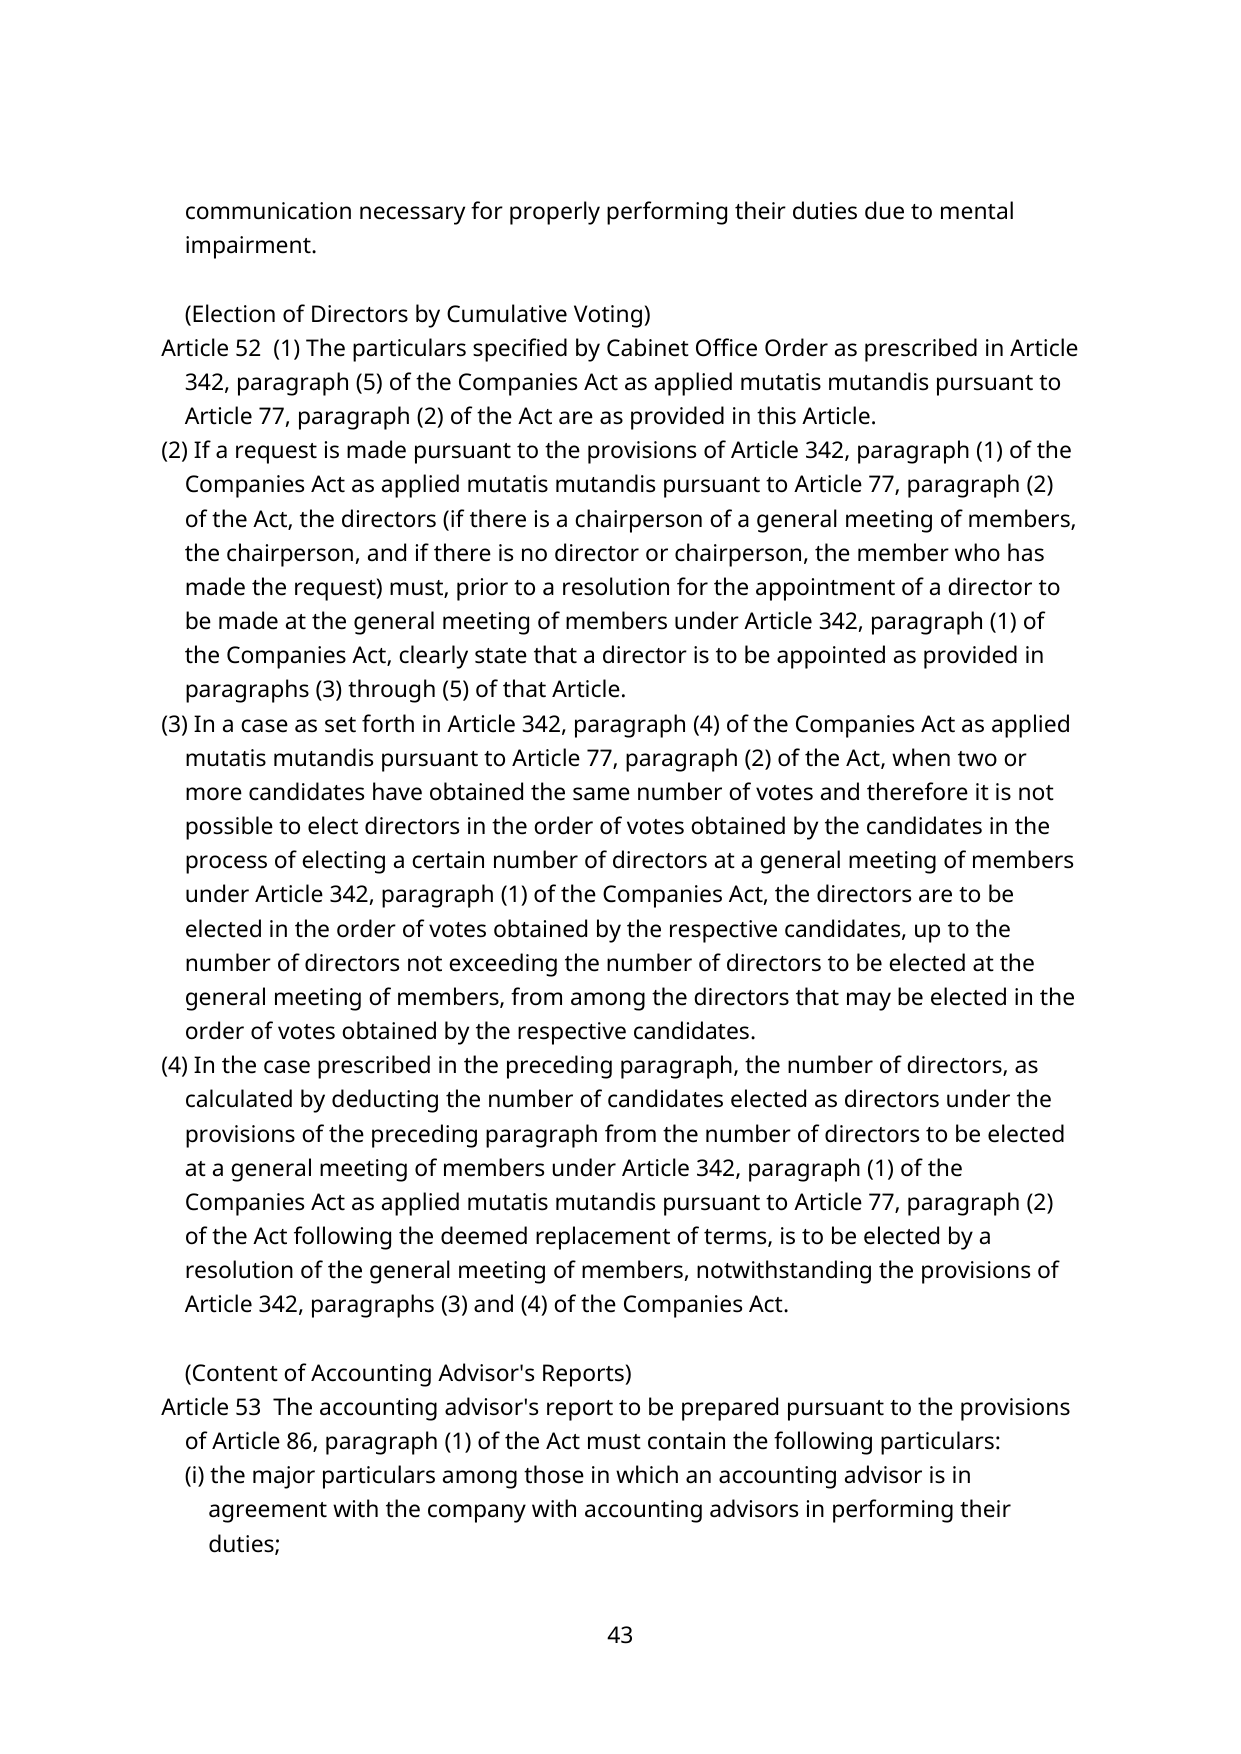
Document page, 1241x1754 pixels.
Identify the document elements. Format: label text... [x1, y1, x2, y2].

text (i) the major particulars among those in which an accounting advisor is in agreement with the company with accounting advisors in performing their duties; [184, 1458, 1079, 1560]
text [161, 194, 1079, 262]
text (4) In the case prescribed in the preceding paragraph, the number of directors, as calculated by deducting the number of candidates elected as directors under the provisions of the preceding paragraph from the number of directors to be elected at a general meeting of members under Article 342, paragraph (1) of the Companies Act as applied mutatis mutandis pursuant to Article 77, paragraph (2) of the Act following the deemed replacement of terms, is to be elected by a resolution of the general meeting of members, notwithstanding the provisions of Article 342, paragraphs (3) and (4) of the Companies Act. [161, 1048, 1079, 1321]
text (2) If a request is made pursuant to the provisions of Article 342, paragraph (1) of the Companies Act as applied mutatis mutandis pursuant to Article 77, paragraph (2) of the Act, the directors (if there is a chairperson of a general meeting of members, the chairperson, and if there is no director or chairperson, the member who has made the request) must, prior to a resolution for the appointment of a director to be made at the general meeting of members under Article 342, paragraph (1) of the Companies Act, clearly state that a director is to be appointed as provided in paragraphs (3) through (5) of that Article. [161, 433, 1079, 706]
text Article 52 (1) The particulars specified by Cabinet Office Order as prescribed in Article 342, paragraph (5) of the Companies Act as applied mutatis mutandis pursuant to Article 77, paragraph (2) of the Act are as provided in this Article. [161, 330, 1079, 433]
text (Content of Accounting Advisor's Reports) [184, 1355, 1079, 1389]
text (Election of Directors by Cumulative Voting) [184, 296, 1079, 330]
text (3) In a case as set forth in Article 342, paragraph (4) of the Companies Act as applied mutatis mutandis pursuant to Article 77, paragraph (2) of the Act, when two or more candidates have obtained the same number of votes and therefore it is not possible to elect directors in the order of votes obtained by the candidates in the process of electing a certain number of directors at a general meeting of members under Article 342, paragraph (1) of the Companies Act, the directors are to be elected in the order of votes obtained by the respective candidates, up to the number of directors not exceeding the number of directors to be elected at the general meeting of members, from among the directors that may be elected in the order of votes obtained by the respective candidates. [161, 706, 1079, 1048]
text Article 53 The accounting advisor's report to be prepared pursuant to the provisions of Article 86, paragraph (1) of the Act must contain the following particulars: [161, 1389, 1079, 1458]
